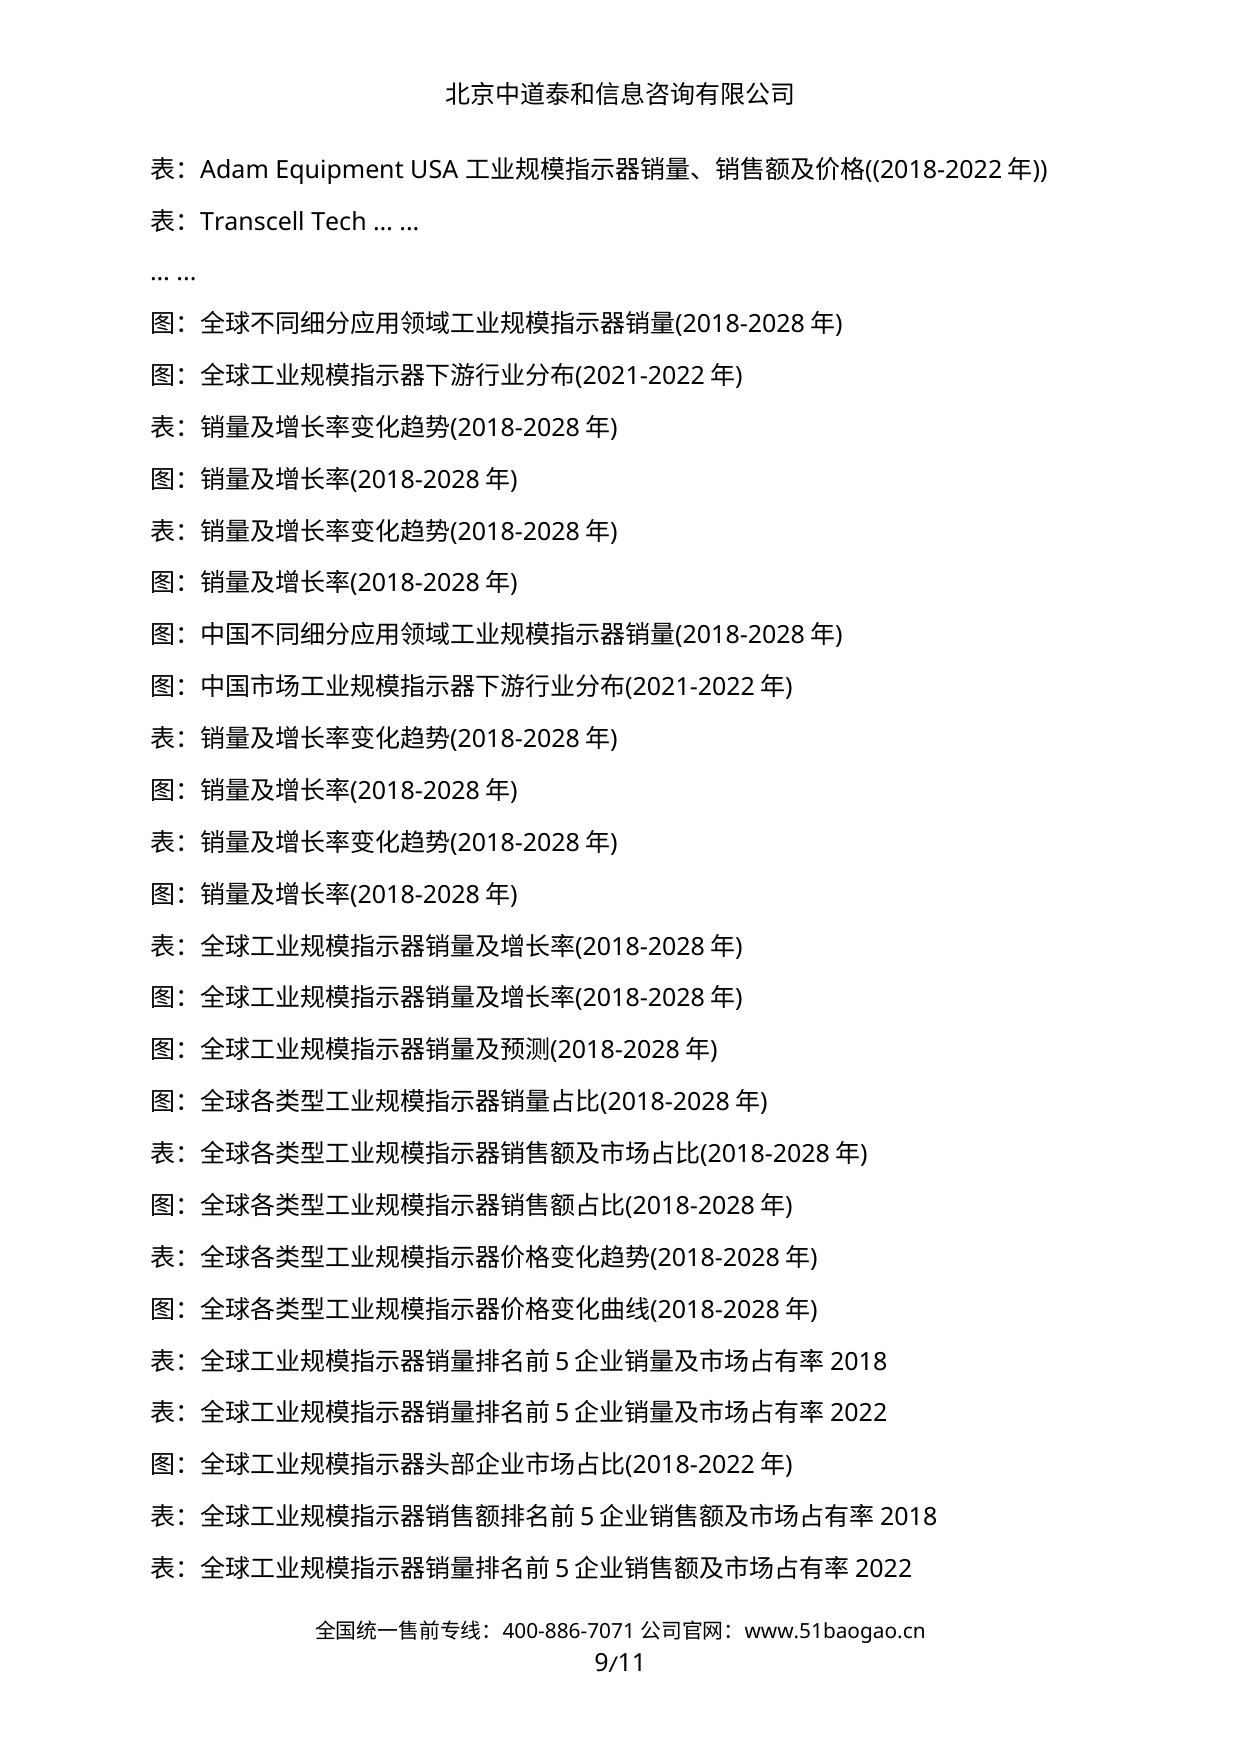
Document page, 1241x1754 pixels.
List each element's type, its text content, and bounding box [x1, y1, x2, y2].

text 表：Transcell Tech … ... [150, 202, 1090, 238]
text 表：全球工业规模指示器销量及增长率(2018-2028年) [150, 926, 1090, 962]
text 图：销量及增长率(2018-2028年) [150, 770, 1090, 807]
text … ... [150, 254, 1090, 288]
text 图：全球各类型工业规模指示器销量占比(2018-2028年) [150, 1082, 1090, 1118]
text 表：全球工业规模指示器销量排名前5企业销量及市场占有率 2018 [150, 1341, 1090, 1377]
text 表：全球工业规模指示器销量排名前5企业销量及市场占有率 2022 [150, 1393, 1090, 1429]
text 表：销量及增长率变化趋势(2018-2028年) [150, 407, 1090, 443]
text 图：全球工业规模指示器头部企业市场占比(2018-2022年) [150, 1445, 1090, 1481]
text 图：销量及增长率(2018-2028年) [150, 874, 1090, 910]
text 图：中国市场工业规模指示器下游行业分布(2021-2022年) [150, 667, 1090, 703]
text 表：全球工业规模指示器销量排名前5企业销售额及市场占有率 2022 [150, 1548, 1090, 1585]
text 图：全球各类型工业规模指示器价格变化曲线(2018-2028年) [150, 1289, 1090, 1325]
text 表：全球各类型工业规模指示器销售额及市场占比(2018-2028年) [150, 1133, 1090, 1170]
text 表：全球各类型工业规模指示器价格变化趋势(2018-2028年) [150, 1237, 1090, 1273]
text 表：Adam Equipment USA 工业规模指示器销量、销售额及价格((2018-2022年)) [150, 150, 1090, 186]
text 图：全球工业规模指示器下游行业分布(2021-2022年) [150, 355, 1090, 392]
text 表：销量及增长率变化趋势(2018-2028年) [150, 718, 1090, 755]
text 表：销量及增长率变化趋势(2018-2028年) [150, 511, 1090, 547]
text 图：全球工业规模指示器销量及预测(2018-2028年) [150, 1030, 1090, 1066]
text 图：中国不同细分应用领域工业规模指示器销量(2018-2028年) [150, 615, 1090, 651]
text 图：全球工业规模指示器销量及增长率(2018-2028年) [150, 978, 1090, 1014]
text 表：销量及增长率变化趋势(2018-2028年) [150, 822, 1090, 858]
text 表：全球工业规模指示器销售额排名前5企业销售额及市场占有率 2018 [150, 1497, 1090, 1533]
text 图：销量及增长率(2018-2028年) [150, 459, 1090, 495]
text 图：全球不同细分应用领域工业规模指示器销量(2018-2028年) [150, 303, 1090, 340]
text 图：全球各类型工业规模指示器销售额占比(2018-2028年) [150, 1185, 1090, 1222]
text 图：销量及增长率(2018-2028年) [150, 563, 1090, 599]
